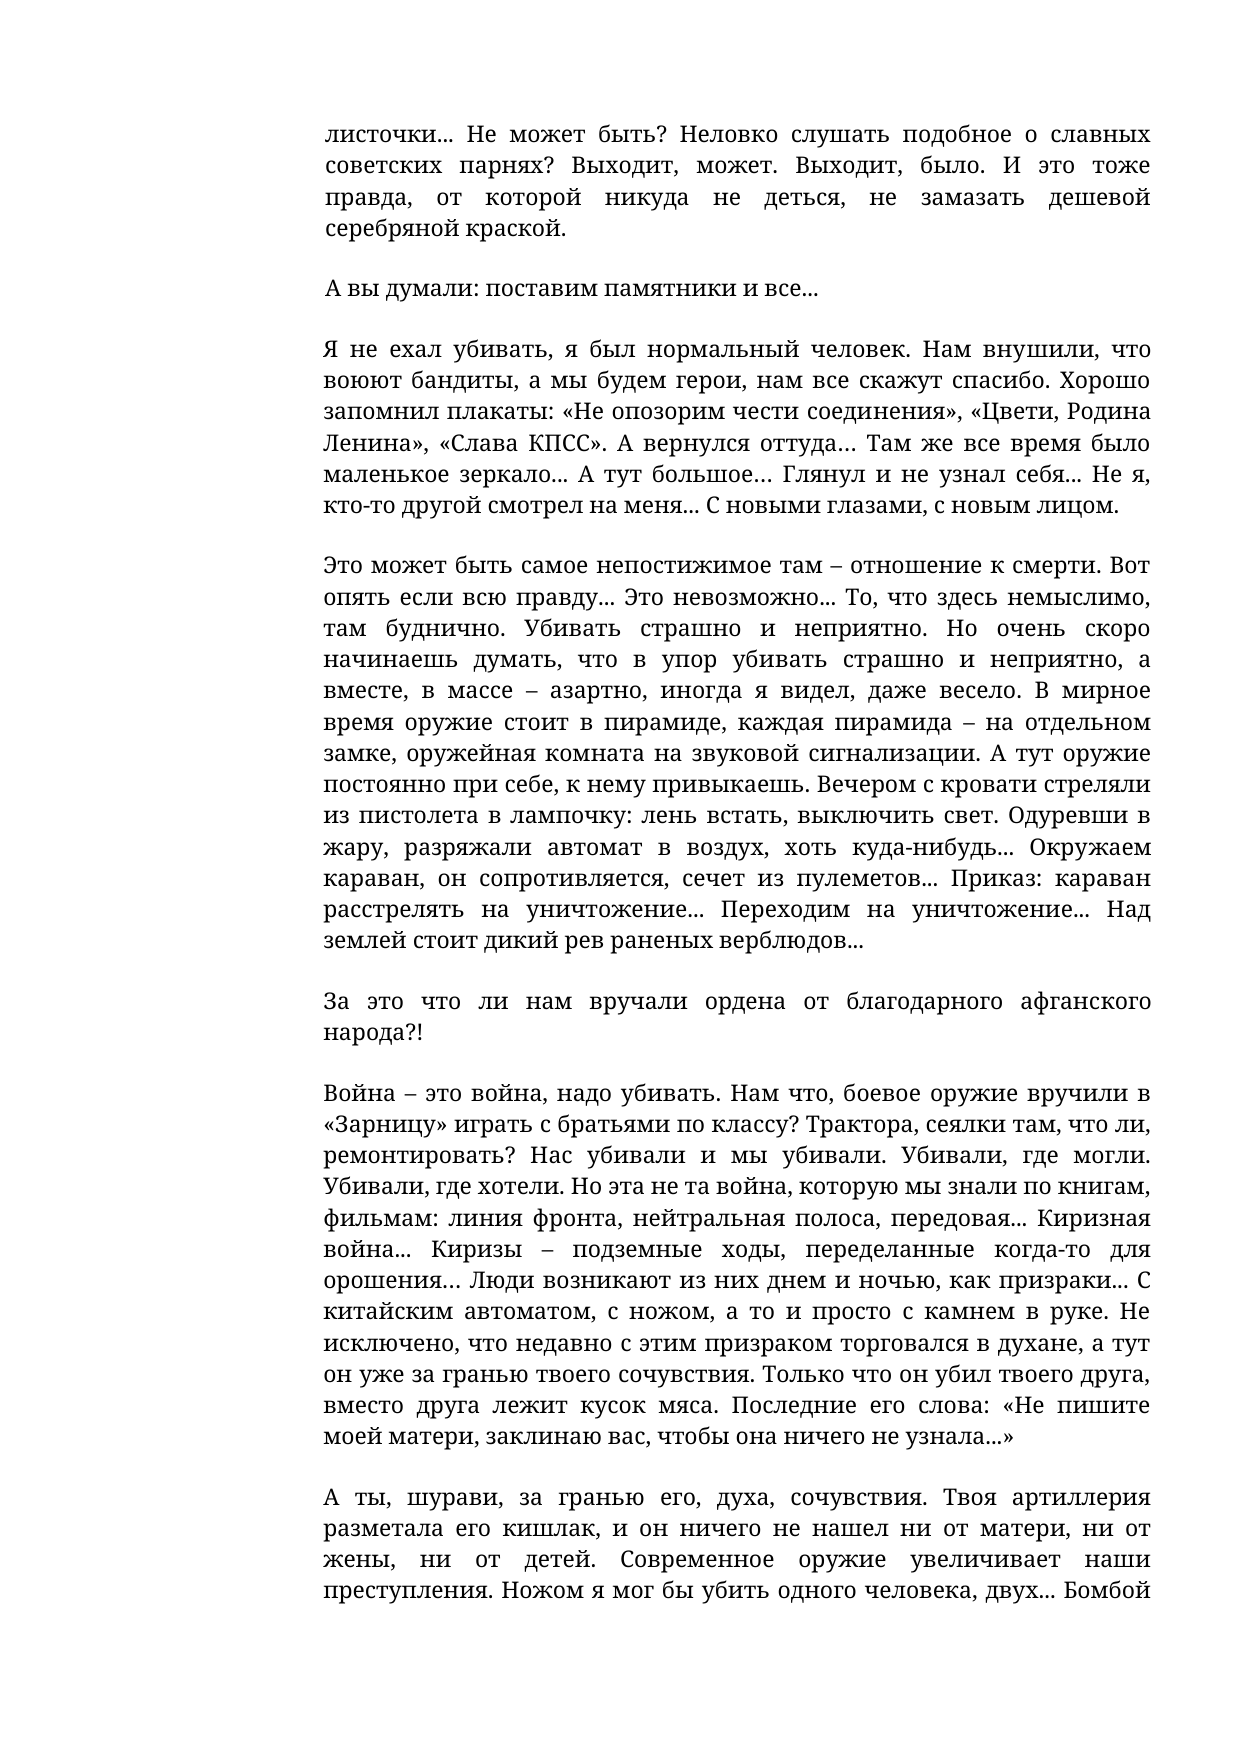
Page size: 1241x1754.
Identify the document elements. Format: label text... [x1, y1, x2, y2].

text Война – это война, надо убивать. Нам что, боевое оружие вручили в «Зарницу» играть с братьями по классу? Трактора, сеялки там, что ли, ремонтировать? Нас убивали и мы убивали. Убивали, где могли. Убивали, где хотели. Но эта не та война, которую мы знали по книгам, фильмам: линия фронта, нейтральная полоса, передовая... Киризная война... Киризы – подземные ходы, переделанные когда-то для орошения… Люди возникают из них днем и ночью, как призраки... С китайским автоматом, с ножом, а то и просто с камнем в руке. Не исключено, что недавно с этим призраком торговался в духане, а тут он уже за гранью твоего сочувствия. Только что он убил твоего друга, вместо друга лежит кусок мяса. Последние его слова: «Не пишите моей матери, заклинаю вас, чтобы она ничего не узнала...» [323, 1076, 1152, 1451]
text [323, 1481, 1152, 1606]
text А вы думали: поставим памятники и все... [325, 272, 1152, 303]
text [177, 118, 1152, 243]
text Это может быть самое непостижимое там – отношение к смерти. Вот опять если всю правду... Это невозможно... То, что здесь немыслимо, там буднично. Убивать страшно и неприятно. Но очень скоро начинаешь думать, что в упор убивать страшно и неприятно, а вместе, в массе – азартно, иногда я видел, даже весело. В мирное время оружие стоит в пирамиде, каждая пирамида – на отдельном замке, оружейная комната на звуковой сигнализации. А тут оружие постоянно при себе, к нему привыкаешь. Вечером с кровати стреляли из пистолета в лампочку: лень встать, выключить свет. Одуревши в жару, разряжали автомат в воздух, хоть куда-нибудь... Окружаем караван, он сопротивляется, сечет из пулеметов... Приказ: караван расстрелять на уничтожение... Переходим на уничтожение... Над землей стоит дикий рев раненых верблюдов... [323, 549, 1152, 956]
text За это что ли нам вручали ордена от благодарного афганского народа?! [323, 985, 1152, 1047]
text Я не ехал убивать, я был нормальный человек. Нам внушили, что воюют бандиты, а мы будем герои, нам все скажут спасибо. Хорошо запомнил плакаты: «Не опозорим чести соединения», «Цвети, Родина Ленина», «Слава КПСС». А вернулся оттуда… Там же все время было маленькое зеркало... А тут большое… Глянул и не узнал себя... Не я, кто-то другой смотрел на меня... С новыми глазами, с новым лицом. [323, 333, 1152, 520]
